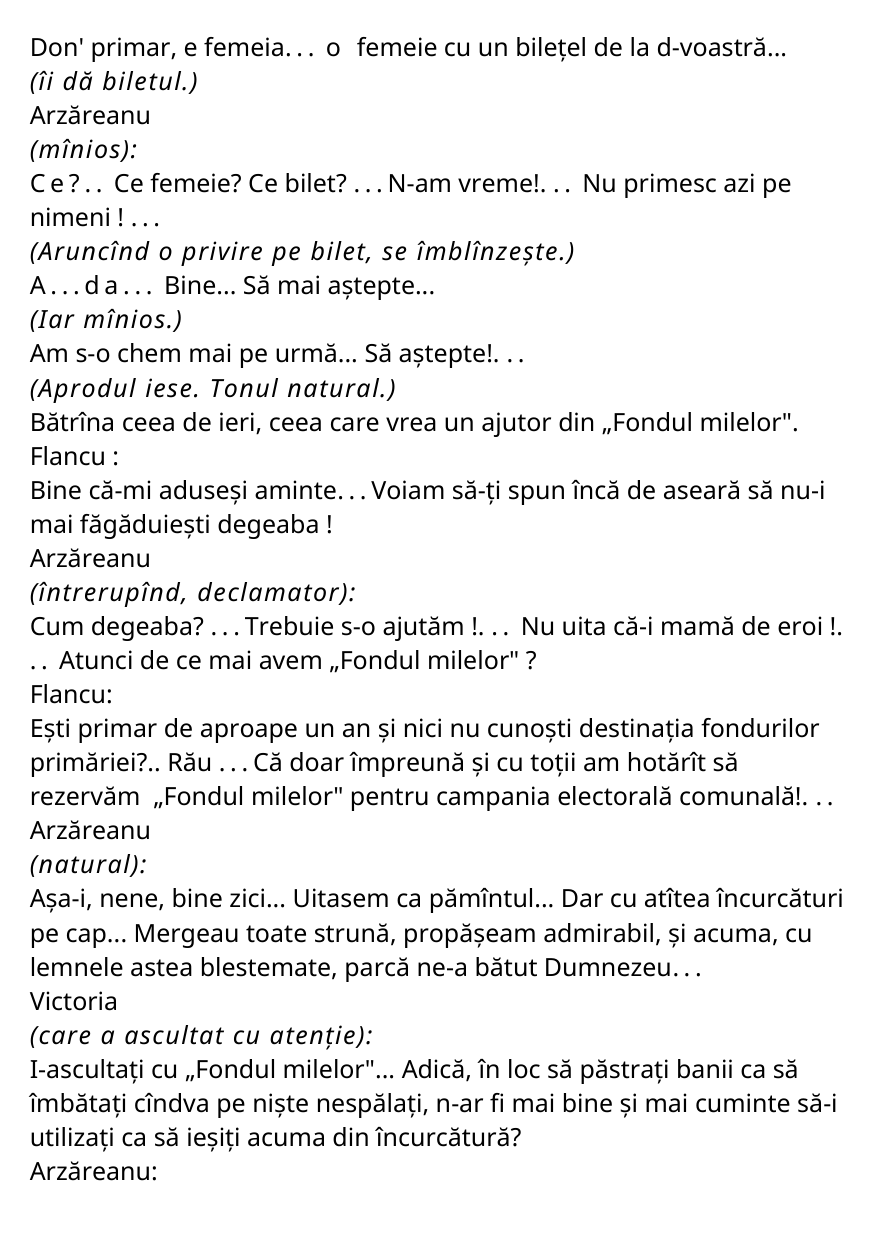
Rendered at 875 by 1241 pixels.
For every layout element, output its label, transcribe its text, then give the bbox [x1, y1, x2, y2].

text Victoria [29, 983, 844, 1017]
text (întrerupînd, declamator): [29, 574, 844, 609]
text Cum degeaba? ...Trebuie s-o ajutăm !. .. Nu uita că-i mamă de eroi !. .. Atunci de ce mai avem „Fondul milelor" ? Flancu: [29, 609, 844, 711]
text (natural): [29, 847, 844, 881]
text A...da... Bine... Să mai aştepte... [29, 268, 844, 302]
text (îi dă biletul.) [29, 64, 844, 98]
text Aşa-i, nene, bine zici... Uitasem ca pămîntul... Dar cu atîtea încurcături pe cap... Mergeau toate strună, propăşeam admirabil, şi acuma, cu lemnele astea blestemate, parcă ne-a bătut Dumnezeu... [29, 881, 844, 983]
text Arzăreanu [29, 813, 844, 847]
text Arzăreanu [29, 98, 844, 132]
text Eşti primar de aproape un an şi nici nu cunoşti destinaţia fondurilor primăriei?.. Rău ...Că doar împreună şi cu toţii am hotărît să rezervăm „Fondul milelor" pentru campania electorală comunală!. .. [29, 711, 844, 813]
text (care a ascultat cu atenţie): [29, 1017, 844, 1051]
text Don' primar, e femeia... o femeie cu un bileţel de la d-voastră... [29, 29, 844, 64]
text (Aruncînd o privire pe bilet, se îmblînzeşte.) [29, 234, 844, 268]
text I-ascultaţi cu „Fondul milelor"... Adică, în loc să păstraţi banii ca să îmbătaţi cîndva pe nişte nespălaţi, n-ar fi mai bine şi mai cuminte să-i utilizaţi ca să ieşiţi acuma din încurcătură? [29, 1051, 844, 1154]
text Flancu : [29, 438, 844, 472]
text Ce?.. Ce femeie? Ce bilet? ...N-am vreme!. .. Nu primesc azi pe nimeni ! ... [29, 166, 844, 234]
text Bine că-mi aduseşi aminte...Voiam să-ţi spun încă de aseară să nu-i mai făgăduieşti degeaba ! [29, 472, 844, 541]
text (Aprodul iese. Tonul natural.) [29, 370, 844, 404]
text Arzăreanu [29, 541, 844, 574]
text (Iar mînios.) Am s-o chem mai pe urmă... Să aştepte!. .. [29, 302, 844, 370]
text Arzăreanu: [29, 1154, 844, 1188]
text Bătrîna ceea de ieri, ceea care vrea un ajutor din „Fondul milelor". [29, 404, 844, 438]
text (mînios): [29, 132, 844, 166]
